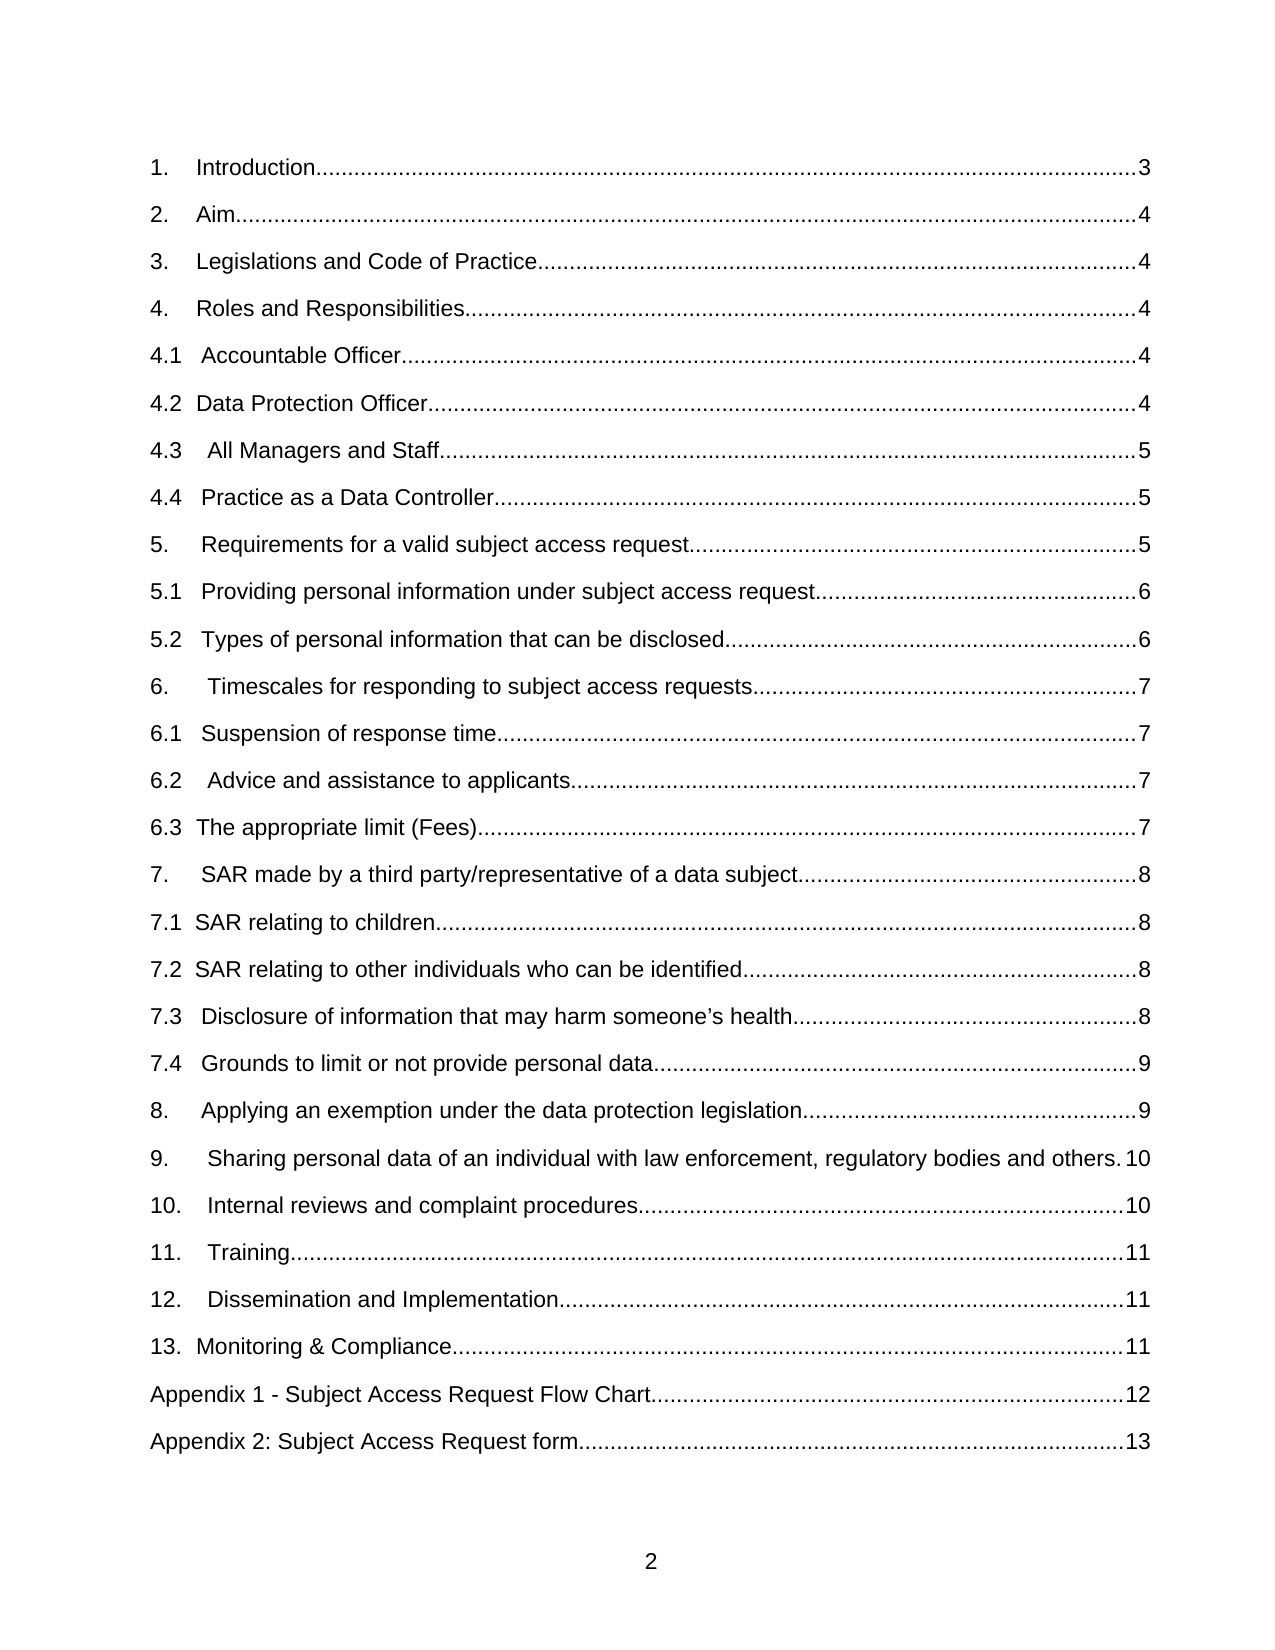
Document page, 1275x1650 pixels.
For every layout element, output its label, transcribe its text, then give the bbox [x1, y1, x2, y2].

text 7.4 Grounds to limit or not provide personal data 9 [150, 1050, 1152, 1077]
text Appendix 1 - Subject Access Request Flow Chart 12 [150, 1381, 1152, 1407]
text 7. SAR made by a third party/representative of a data subject 8 [150, 861, 1152, 888]
text 4.2 Data Protection Officer 4 [150, 389, 1152, 416]
text Appendix 2: Subject Access Request form 13 [150, 1428, 1152, 1454]
text 12. Dissemination and Implementation 11 [150, 1286, 1152, 1312]
text 7.3 Disclosure of information that may harm someone’s health 8 [150, 1003, 1152, 1029]
text 2. Aim 4 [150, 201, 1152, 227]
text 6.2 Advice and assistance to applicants 7 [150, 767, 1152, 793]
text 6.1 Suspension of response time 7 [150, 720, 1152, 746]
text 5. Requirements for a valid subject access request 5 [150, 531, 1152, 557]
text 6. Timescales for responding to subject access requests 7 [150, 673, 1152, 699]
text 9. Sharing personal data of an individual with law enforcement, regulatory bodies and others 10 [150, 1144, 1152, 1171]
text 10. Internal reviews and complaint procedures 10 [150, 1192, 1152, 1218]
text 1. Introduction 3 [150, 154, 1152, 180]
text 7.1 SAR relating to children 8 [150, 909, 1152, 935]
text 13. Monitoring & Compliance 11 [150, 1333, 1152, 1360]
text 8. Applying an exemption under the data protection legislation 9 [150, 1097, 1152, 1124]
text 4.1 Accountable Officer 4 [150, 342, 1152, 369]
text 3. Legislations and Code of Practice 4 [150, 248, 1152, 274]
text 7.2 SAR relating to other individuals who can be identified 8 [150, 956, 1152, 982]
text 5.2 Types of personal information that can be disclosed 6 [150, 626, 1152, 652]
text 11. Training 11 [150, 1239, 1152, 1265]
text 4.4 Practice as a Data Controller 5 [150, 484, 1152, 510]
text 5.1 Providing personal information under subject access request 6 [150, 578, 1152, 605]
text 4.3 All Managers and Staff 5 [150, 437, 1152, 463]
text 4. Roles and Responsibilities 4 [150, 295, 1152, 322]
text 6.3 The appropriate limit (Fees) 7 [150, 814, 1152, 841]
